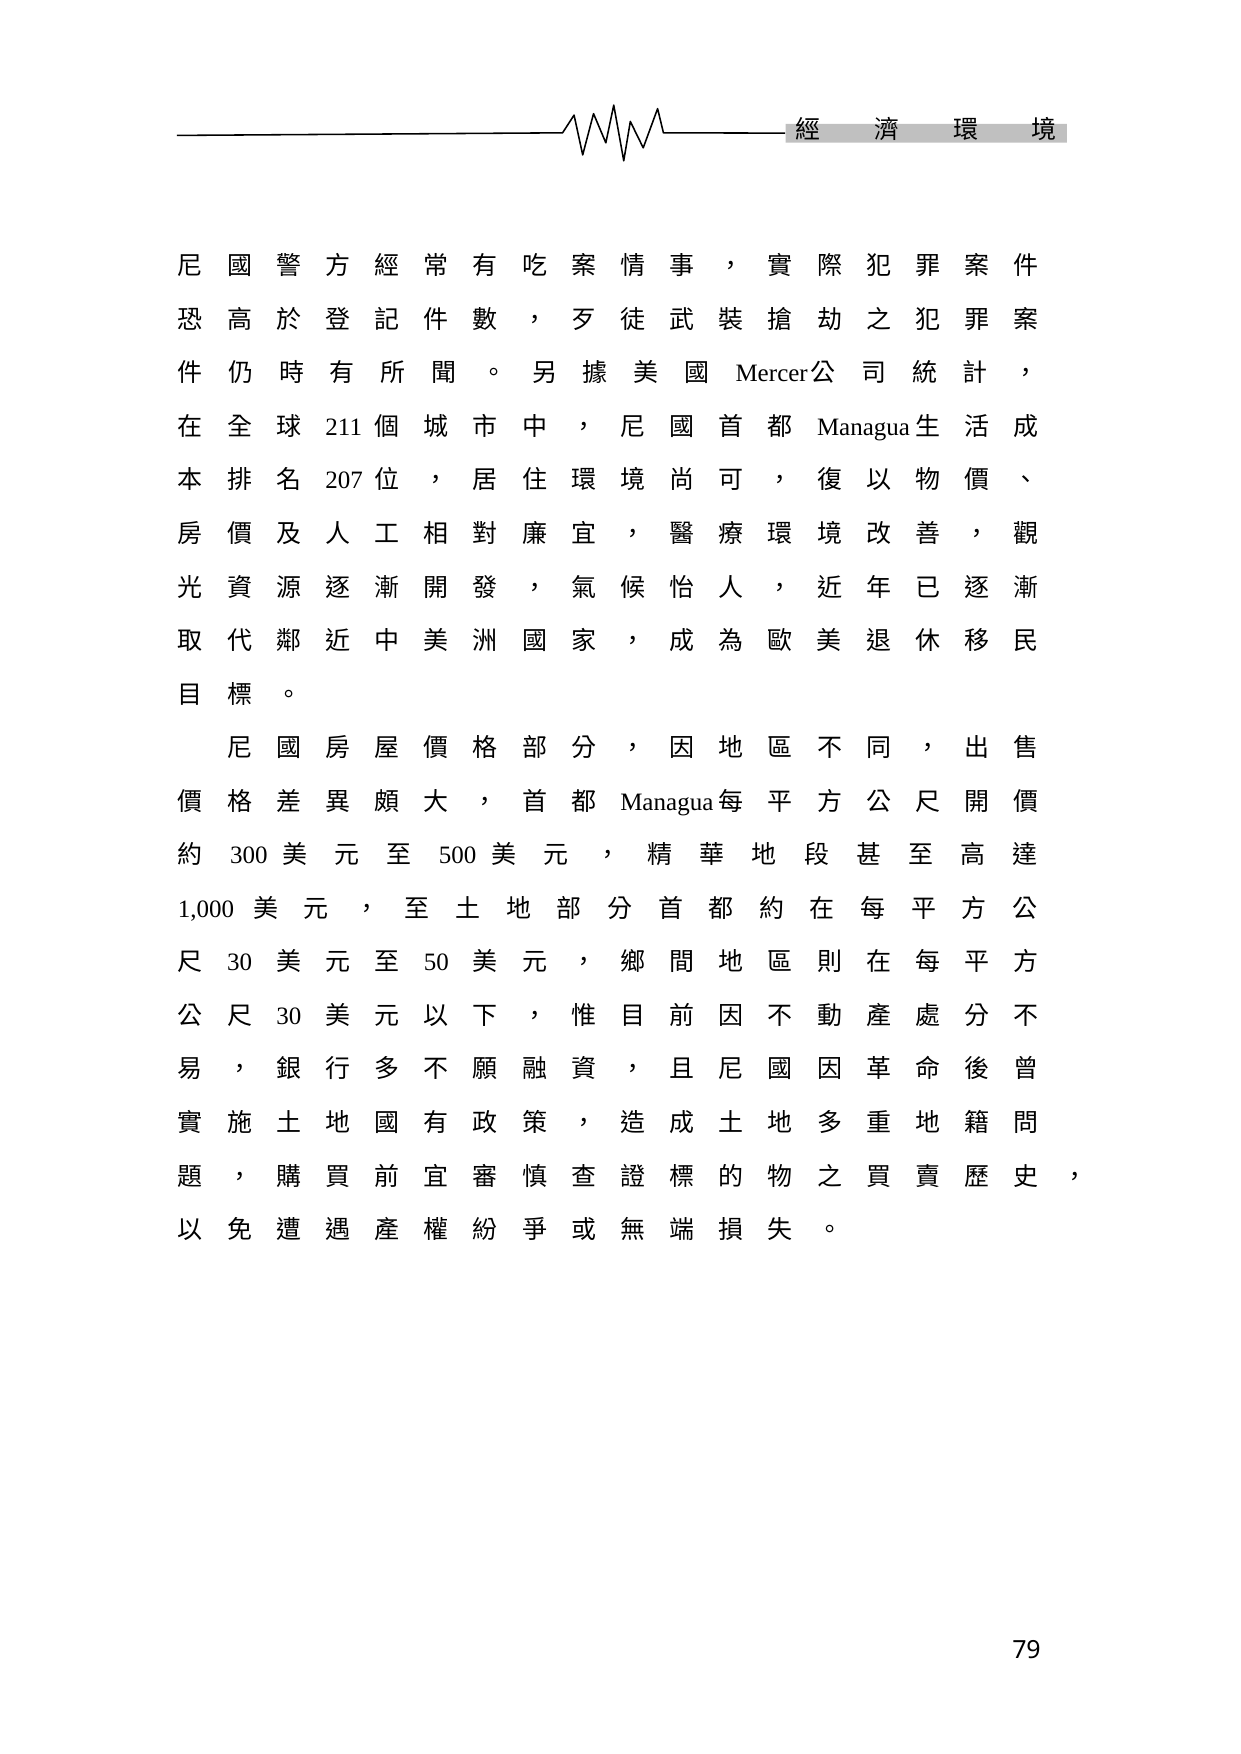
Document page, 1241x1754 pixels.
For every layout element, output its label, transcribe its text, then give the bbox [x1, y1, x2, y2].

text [178, 237, 1063, 719]
text 尼國房屋價格部分，因地區不同，出售價格差異頗大，首都Managua每平方公尺開價約300美元至500美元，精華地段甚至高達1,000美元，至土地部分首都約在每平方公尺30美元至50美元，鄉間地區則在每平方公尺30美元以下，惟目前因不動產處分不易，銀行多不願融資，且尼國因革命後曾實施土地國有政策，造成土地多重地籍問題，購買前宜審慎查證標的物之買賣歷史，以免遭遇產權紛爭或無端損失。 [178, 719, 1063, 1254]
